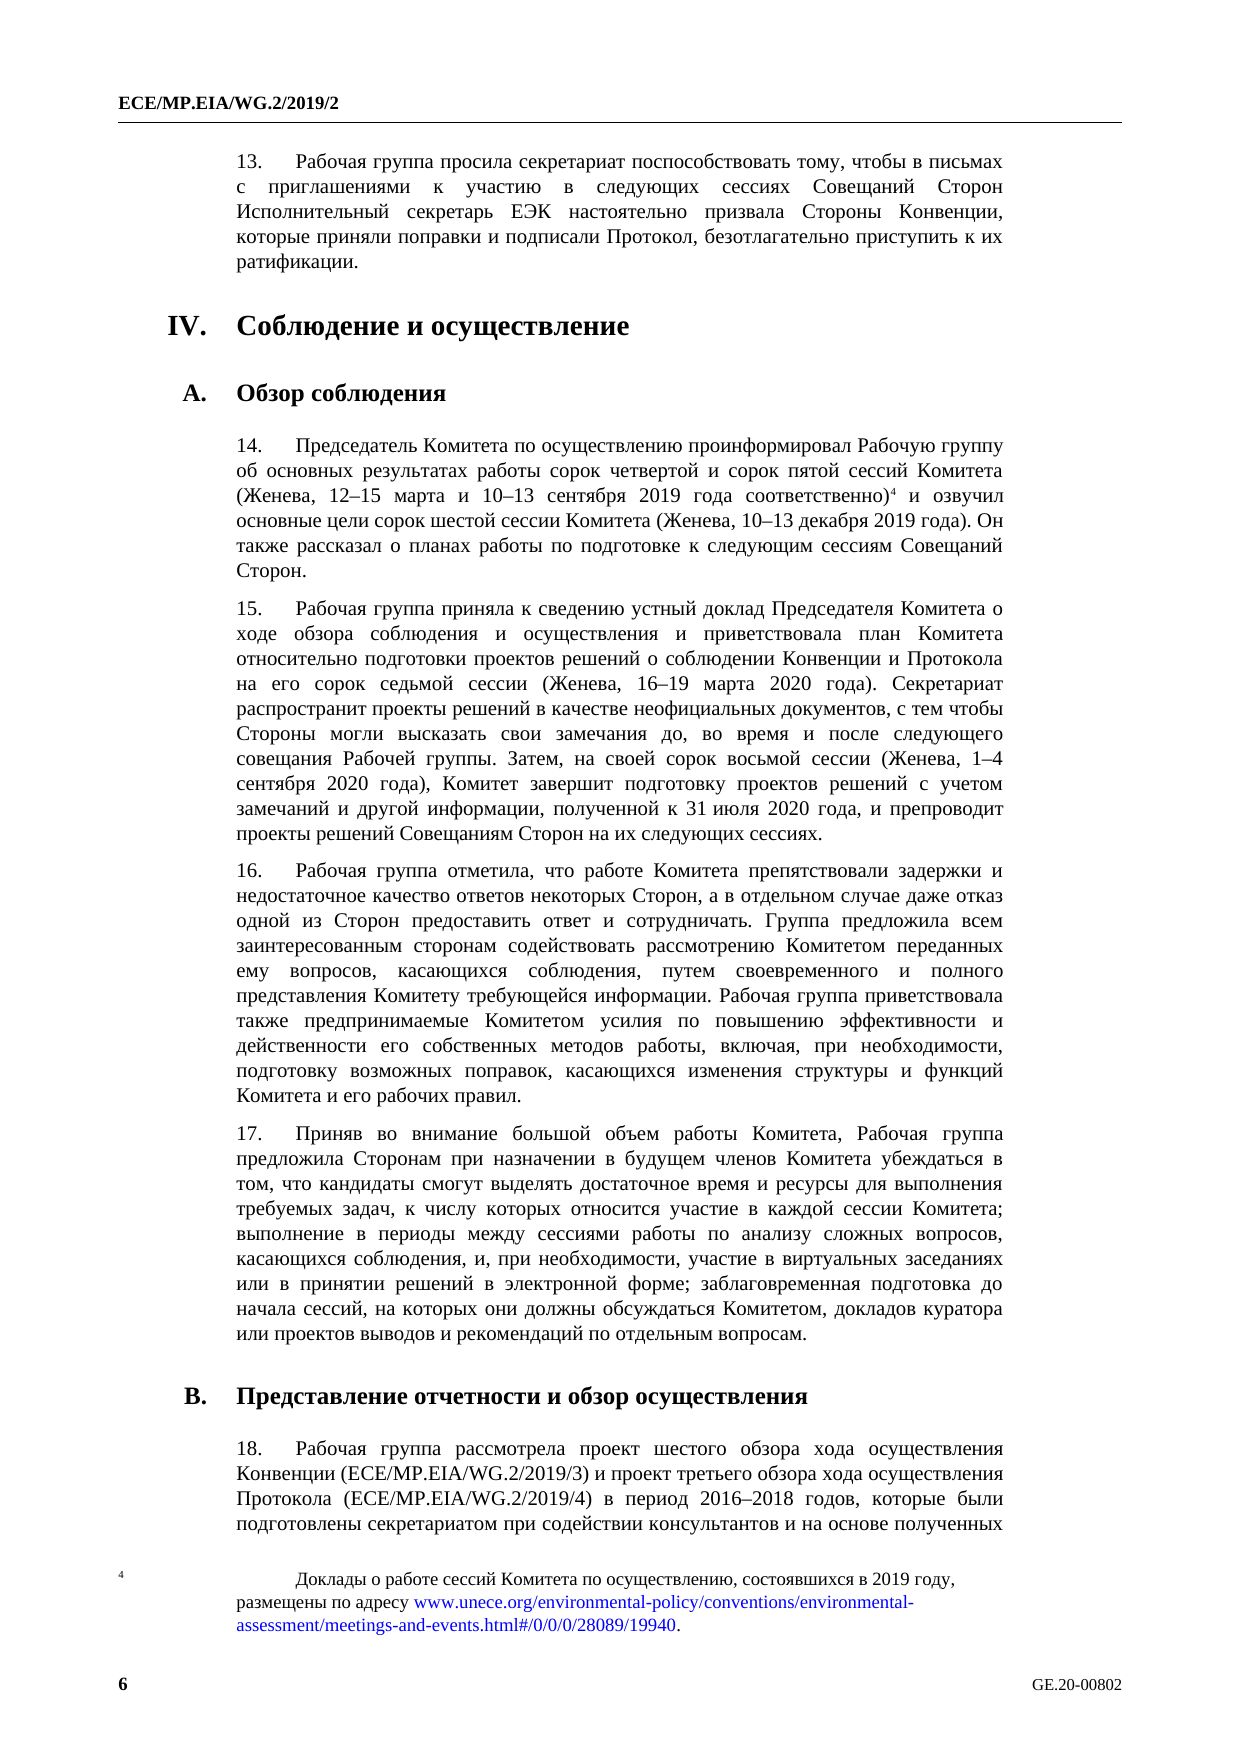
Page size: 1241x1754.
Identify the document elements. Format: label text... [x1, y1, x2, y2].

text 15. Рабочая группа приняла к сведению устный доклад Председателя Комитета о ходе обзора соблюдения и осуществления и приветствовала план Комитета относительно подготовки проектов решений о соблюдении Конвенции и Протокола на его сорок седьмой сессии (Женева, 16–19 марта 2020 года). Секретариат распространит проекты решений в качестве неофициальных документов, с тем чтобы Стороны могли высказать свои замечания до, во время и после следующего совещания Рабочей группы. Затем, на своей сорок восьмой сессии (Женева, 1–4 сентября 2020 года), Комитет завершит подготовку проектов решений с учетом замечаний и другой информации, полученной к 31 июля 2020 года, и препроводит проекты решений Совещаниям Сторон на их следующих сессиях. [236, 594, 1004, 844]
text 17. Приняв во внимание большой объем работы Комитета, Рабочая группа предложила Сторонам при назначении в будущем членов Комитета убеждаться в том, что кандидаты смогут выделять достаточное время и ресурсы для выполнения требуемых задач, к числу которых относится участие в каждой сессии Комитета; выполнение в периоды между сессиями работы по анализу сложных вопросов, касающихся соблюдения, и, при необходимости, участие в виртуальных заседаниях или в принятии решений в электронной форме; заблаговременная подготовка до начала сессий, на которых они должны обсуждаться Комитетом, докладов куратора или проектов выводов и рекомендаций по отдельным вопросам. [236, 1119, 1004, 1344]
text 13. Рабочая группа просила секретариат поспособствовать тому, чтобы в письмах с приглашениями к участию в следующих сессиях Совещаний Сторон Исполнительный секретарь ЕЭК настоятельно призвала Стороны Конвенции, которые приняли поправки и подписали Протокол, безотлагательно приступить к их ратификации. [236, 148, 1004, 273]
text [236, 1435, 1004, 1535]
text B. Представление отчетности и обзор осуществления [118, 1382, 1004, 1410]
text A. Обзор соблюдения [118, 379, 1004, 407]
text 14. Председатель Комитета по осуществлению проинформировал Рабочую группу об основных результатах работы сорок четвертой и сорок пятой сессий Комитета (Женева, 12–15 марта и 10–13 сентября 2019 года соответственно) и озвучил основные цели сорок шестой сессии Комитета (Женева, 10–13 декабря 2019 года). Он также рассказал о планах работы по подготовке к следующим сессиям Совещаний Сторон. [236, 432, 1004, 582]
text IV. Соблюдение и осуществление [118, 310, 1004, 341]
text 16. Рабочая группа отметила, что работе Комитета препятствовали задержки и недостаточное качество ответов некоторых Сторон, а в отдельном случае даже отказ одной из Сторон предоставить ответ и сотрудничать. Группа предложила всем заинтересованным сторонам содействовать рассмотрению Комитетом переданных ему вопросов, касающихся соблюдения, путем своевременного и полного представления Комитету требующейся информации. Рабочая группа приветствовала также предпринимаемые Комитетом усилия по повышению эффективности и действенности его собственных методов работы, включая, при необходимости, подготовку возможных поправок, касающихся изменения структуры и функций Комитета и его рабочих правил. [236, 857, 1004, 1107]
